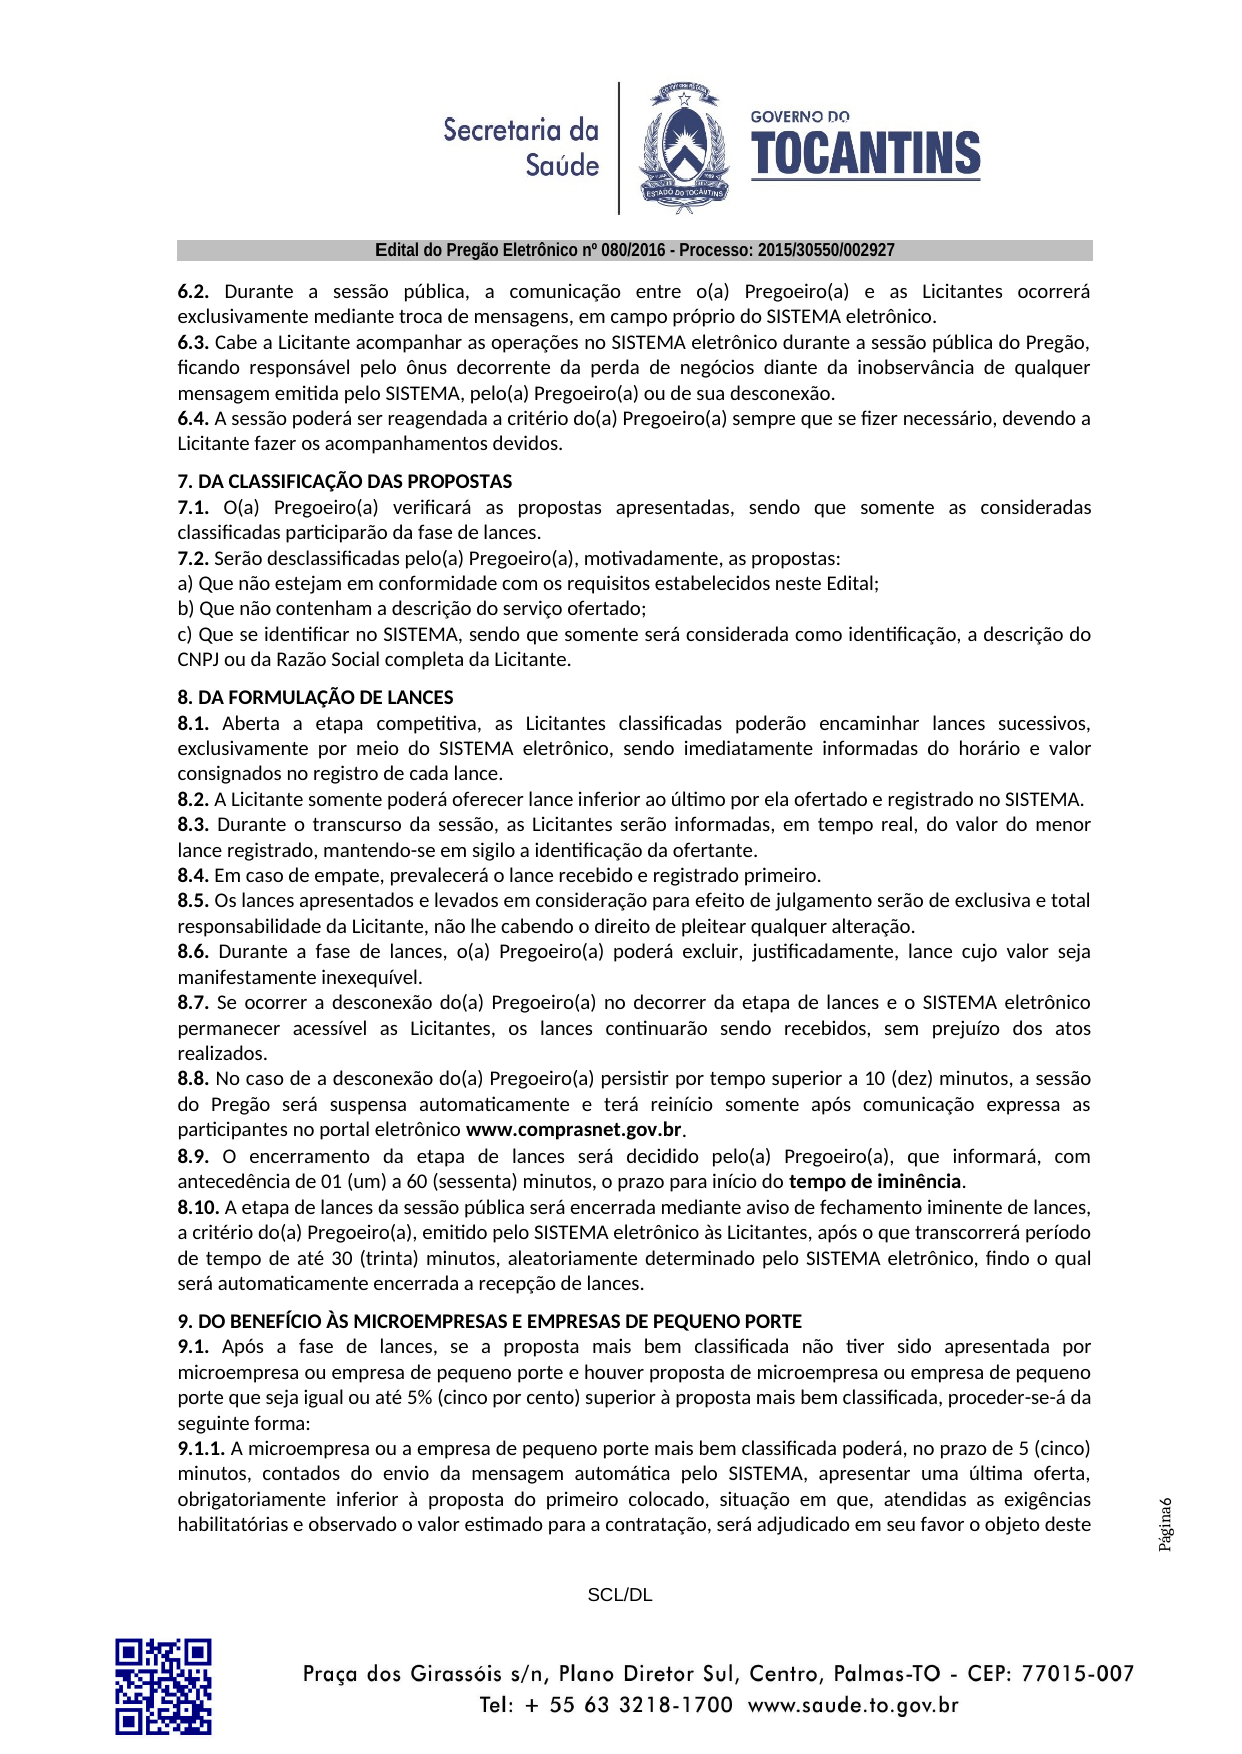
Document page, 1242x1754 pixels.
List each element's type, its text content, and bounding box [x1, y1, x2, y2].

text 7. DA CLASSIFICAÇÃO DAS PROPOSTAS [177, 468, 1093, 494]
text 7.1. O(a) Pregoeiro(a) verificará as propostas apresentadas, sendo que somente as consideradas classificadas participarão da fase de lances. [177, 494, 1093, 545]
text 6.4. A sessão poderá ser reagendada a critério do(a) Pregoeiro(a) sempre que se fizer necessário, devendo a Licitante fazer os acompanhamentos devidos. [177, 405, 1093, 456]
text 8.4. Em caso de empate, prevalecerá o lance recebido e registrado primeiro. [177, 862, 1093, 888]
picture [111, 1634, 1134, 1739]
text 6.2. Durante a sessão pública, a comunicação entre o(a) Pregoeiro(a) e as Licitantes ocorrerá exclusivamente mediante troca de mensagens, em campo próprio do SISTEMA eletrônico. [177, 278, 1093, 329]
text c) Que se identificar no SISTEMA, sendo que somente será considerada como identificação, a descrição do CNPJ ou da Razão Social completa da Licitante. [177, 621, 1093, 672]
text 6.3. Cabe a Licitante acompanhar as operações no SISTEMA eletrônico durante a sessão pública do Pregão, ficando responsável pelo ônus decorrente da perda de negócios diante da inobservância de qualquer mensagem emitida pelo SISTEMA, pelo(a) Pregoeiro(a) ou de sua desconexão. [177, 329, 1093, 405]
text 8.5. Os lances apresentados e levados em consideração para efeito de julgamento serão de exclusiva e total responsabilidade da Licitante, não lhe cabendo o direito de pleitear qualquer alteração. [177, 888, 1093, 938]
text 8.1. Aberta a etapa competitiva, as Licitantes classificadas poderão encaminhar lances sucessivos, exclusivamente por meio do SISTEMA eletrônico, sendo imediatamente informadas do horário e valor consignados no registro de cada lance. [177, 710, 1093, 786]
text a) Que não estejam em conformidade com os requisitos estabelecidos neste Edital; [177, 570, 1093, 596]
picture [0, 0, 1242, 230]
text 8.8. No caso de a desconexão do(a) Pregoeiro(a) persistir por tempo superior a 10 (dez) minutos, a sessão do Pregão será suspensa automaticamente e terá reinício somente após comunicação expressa as participantes no portal eletrônico www.comprasnet.gov.br. [177, 1066, 1093, 1143]
text 8.2. A Licitante somente poderá oferecer lance inferior ao último por ela ofertado e registrado no SISTEMA. [177, 786, 1093, 811]
text 8.7. Se ocorrer a desconexão do(a) Pregoeiro(a) no decorrer da etapa de lances e o SISTEMA eletrônico permanecer acessível as Licitantes, os lances continuarão sendo recebidos, sem prejuízo dos atos realizados. [177, 989, 1093, 1066]
text 8.6. Durante a fase de lances, o(a) Pregoeiro(a) poderá excluir, justificadamente, lance cujo valor seja manifestamente inexequível. [177, 938, 1093, 989]
text 9. DO BENEFÍCIO ÀS MICROEMPRESAS E EMPRESAS DE PEQUENO PORTE [177, 1308, 1093, 1333]
text 8.10. A etapa de lances da sessão pública será encerrada mediante aviso de fechamento iminente de lances, a critério do(a) Pregoeiro(a), emitido pelo SISTEMA eletrônico às Licitantes, após o que transcorrerá período de tempo de até 30 (trinta) minutos, aleatoriamente determinado pelo SISTEMA eletrônico, findo o qual será automaticamente encerrada a recepção de lances. [177, 1194, 1093, 1296]
text 8.9. O encerramento da etapa de lances será decidido pelo(a) Pregoeiro(a), que informará, com antecedência de 01 (um) a 60 (sessenta) minutos, o prazo para início do tempo de iminência. [177, 1143, 1093, 1194]
text b) Que não contenham a descrição do serviço ofertado; [177, 596, 1093, 621]
text 7.2. Serão desclassificadas pelo(a) Pregoeiro(a), motivadamente, as propostas: [177, 545, 1093, 570]
text 8.3. Durante o transcurso da sessão, as Licitantes serão informadas, em tempo real, do valor do menor lance registrado, mantendo-se em sigilo a identificação da ofertante. [177, 811, 1093, 862]
text 9.1. Após a fase de lances, se a proposta mais bem classificada não tiver sido apresentada por microempresa ou empresa de pequeno porte e houver proposta de microempresa ou empresa de pequeno porte que seja igual ou até 5% (cinco por cento) superior à proposta mais bem classificada, proceder-se-á da seguinte forma: [177, 1333, 1093, 1435]
text 8. DA FORMULAÇÃO DE LANCES [177, 684, 1093, 710]
